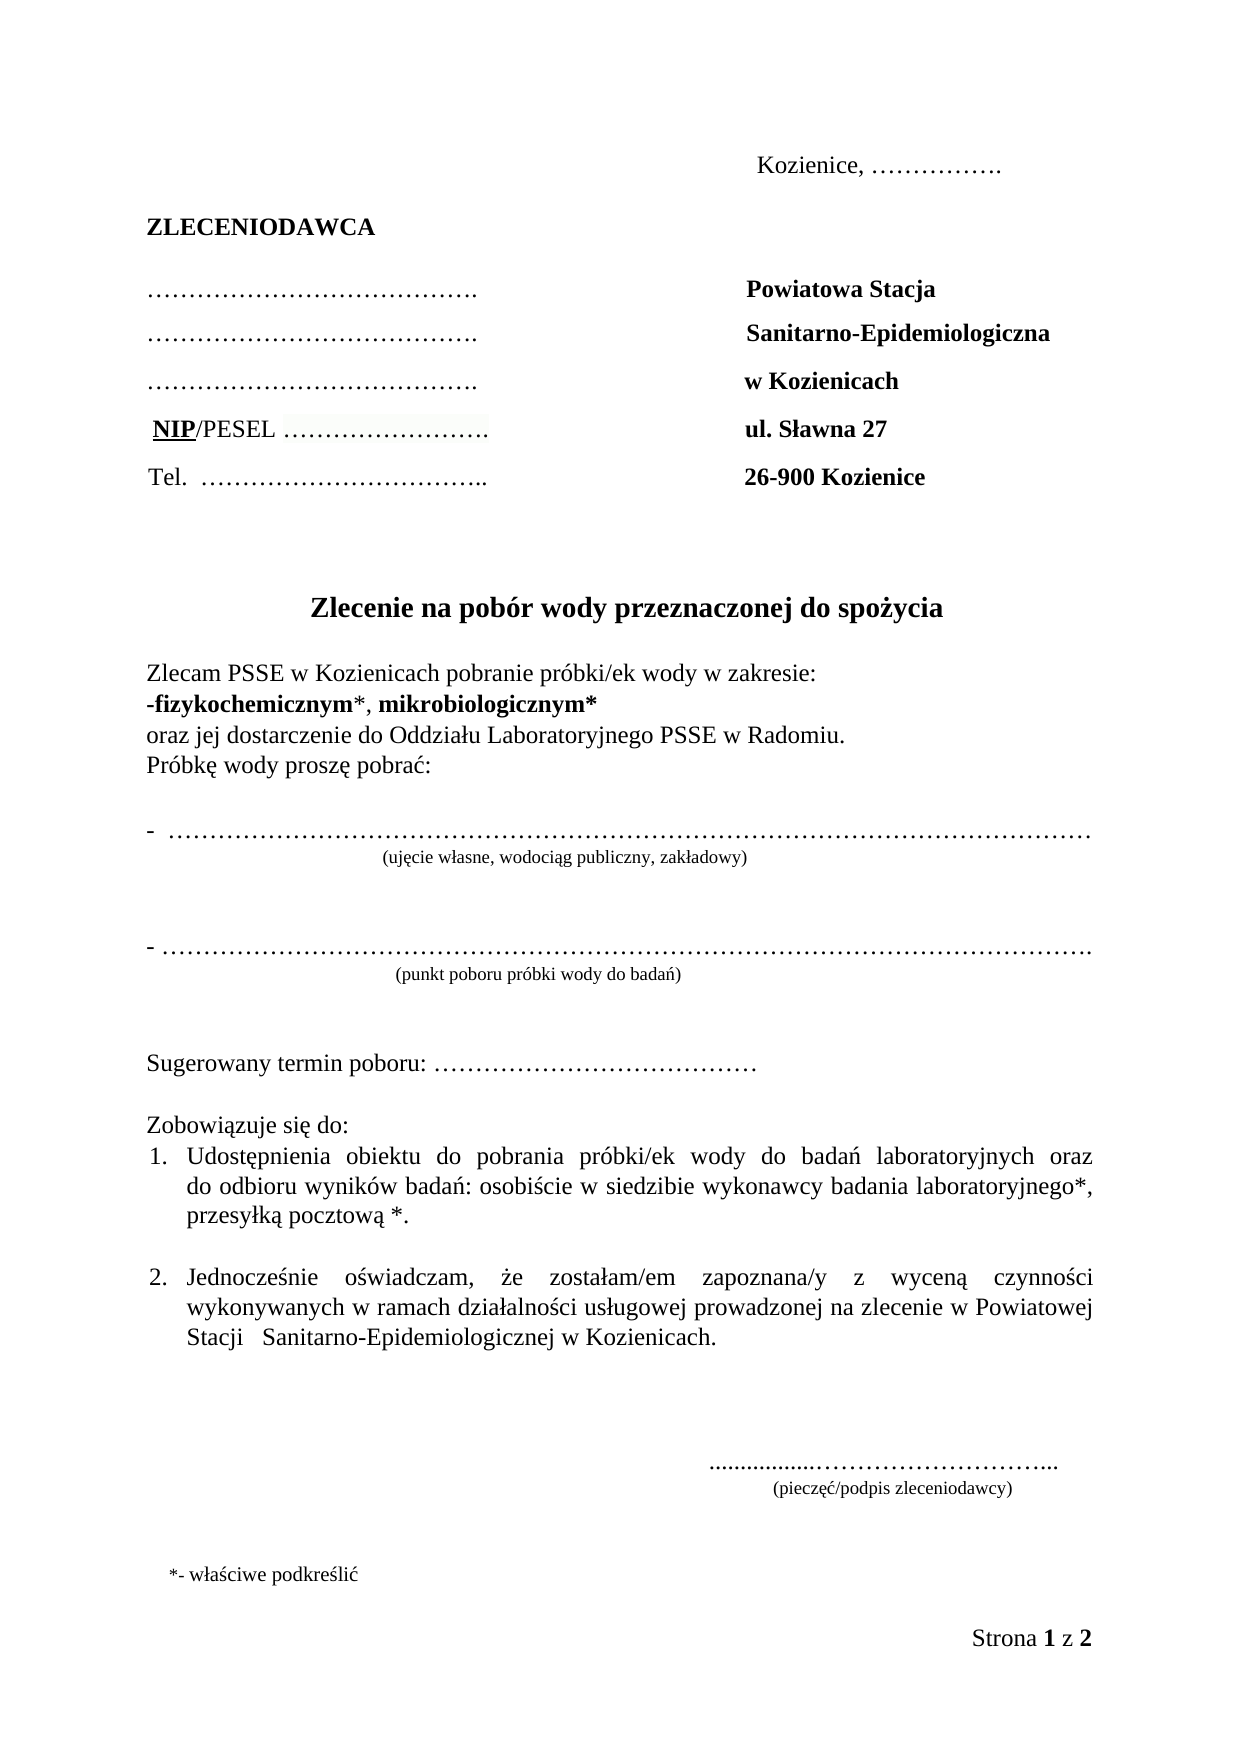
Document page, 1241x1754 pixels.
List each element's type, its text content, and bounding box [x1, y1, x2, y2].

text Próbkę wody proszę pobrać: [146, 751, 1094, 779]
text …………………………………. Powiatowa Stacja [146, 274, 1094, 303]
text NIP/PESEL ……………………. ul. Sławna 27 [146, 414, 283, 443]
list Jednocześnie oświadczam, że zostałam/em zapoznana/y z wyceną czynności wykonywanych w ramach działalności usługowej prowadzonej na zlecenie w Powiatowej Stacji Sanitarno-Epidemiologicznej w Kozienicach. [149, 1262, 1094, 1350]
text …………………………………. Sanitarno-Epidemiologiczna [146, 318, 1094, 347]
text (ujęcie własne, wodociąg publiczny, zakładowy) [146, 846, 1094, 867]
text - ………………………………………………………………………………………………… [146, 815, 1094, 843]
text - …………………………………………………………………………………………………. [146, 931, 1094, 960]
text .................………………………... [146, 1446, 1094, 1474]
text *- właściwe podkreślić [148, 1562, 1094, 1586]
list Udostępnienia obiektu do pobrania próbki/ek wody do badań laboratoryjnych oraz do odbioru wyników badań: osobiście w siedzibie wykonawcy badania laboratoryjnego*, przesyłką pocztową *. [149, 1141, 1094, 1229]
text ZLECENIODAWCA [146, 212, 1094, 241]
text …………………………………. w Kozienicach [146, 366, 1094, 395]
text Zobowiązuje się do: [146, 1111, 1094, 1139]
text Sugerowany termin poboru: ………………………………… [146, 1048, 1094, 1077]
text (punkt poboru próbki wody do badań) [146, 962, 1094, 984]
text Tel. …………………………….. 26-900 Kozienice [148, 462, 1094, 491]
text oraz jej dostarczenie do Oddziału Laboratoryjnego PSSE w Radomiu. [146, 720, 1094, 748]
text Zlecam PSSE w Kozienicach pobranie próbki/ek wody w zakresie: [146, 658, 1094, 687]
text Zlecenie na pobór wody przeznaczonej do spożycia [295, 590, 1094, 623]
text -fizykochemicznym*, mikrobiologicznym* [146, 689, 1094, 718]
text Kozienice, ……………. [664, 150, 1094, 179]
text (pieczęć/podpis zleceniodawcy) [146, 1477, 1094, 1498]
text NIP/PESEL ……………………. ul. Sławna 27 [489, 414, 1094, 443]
